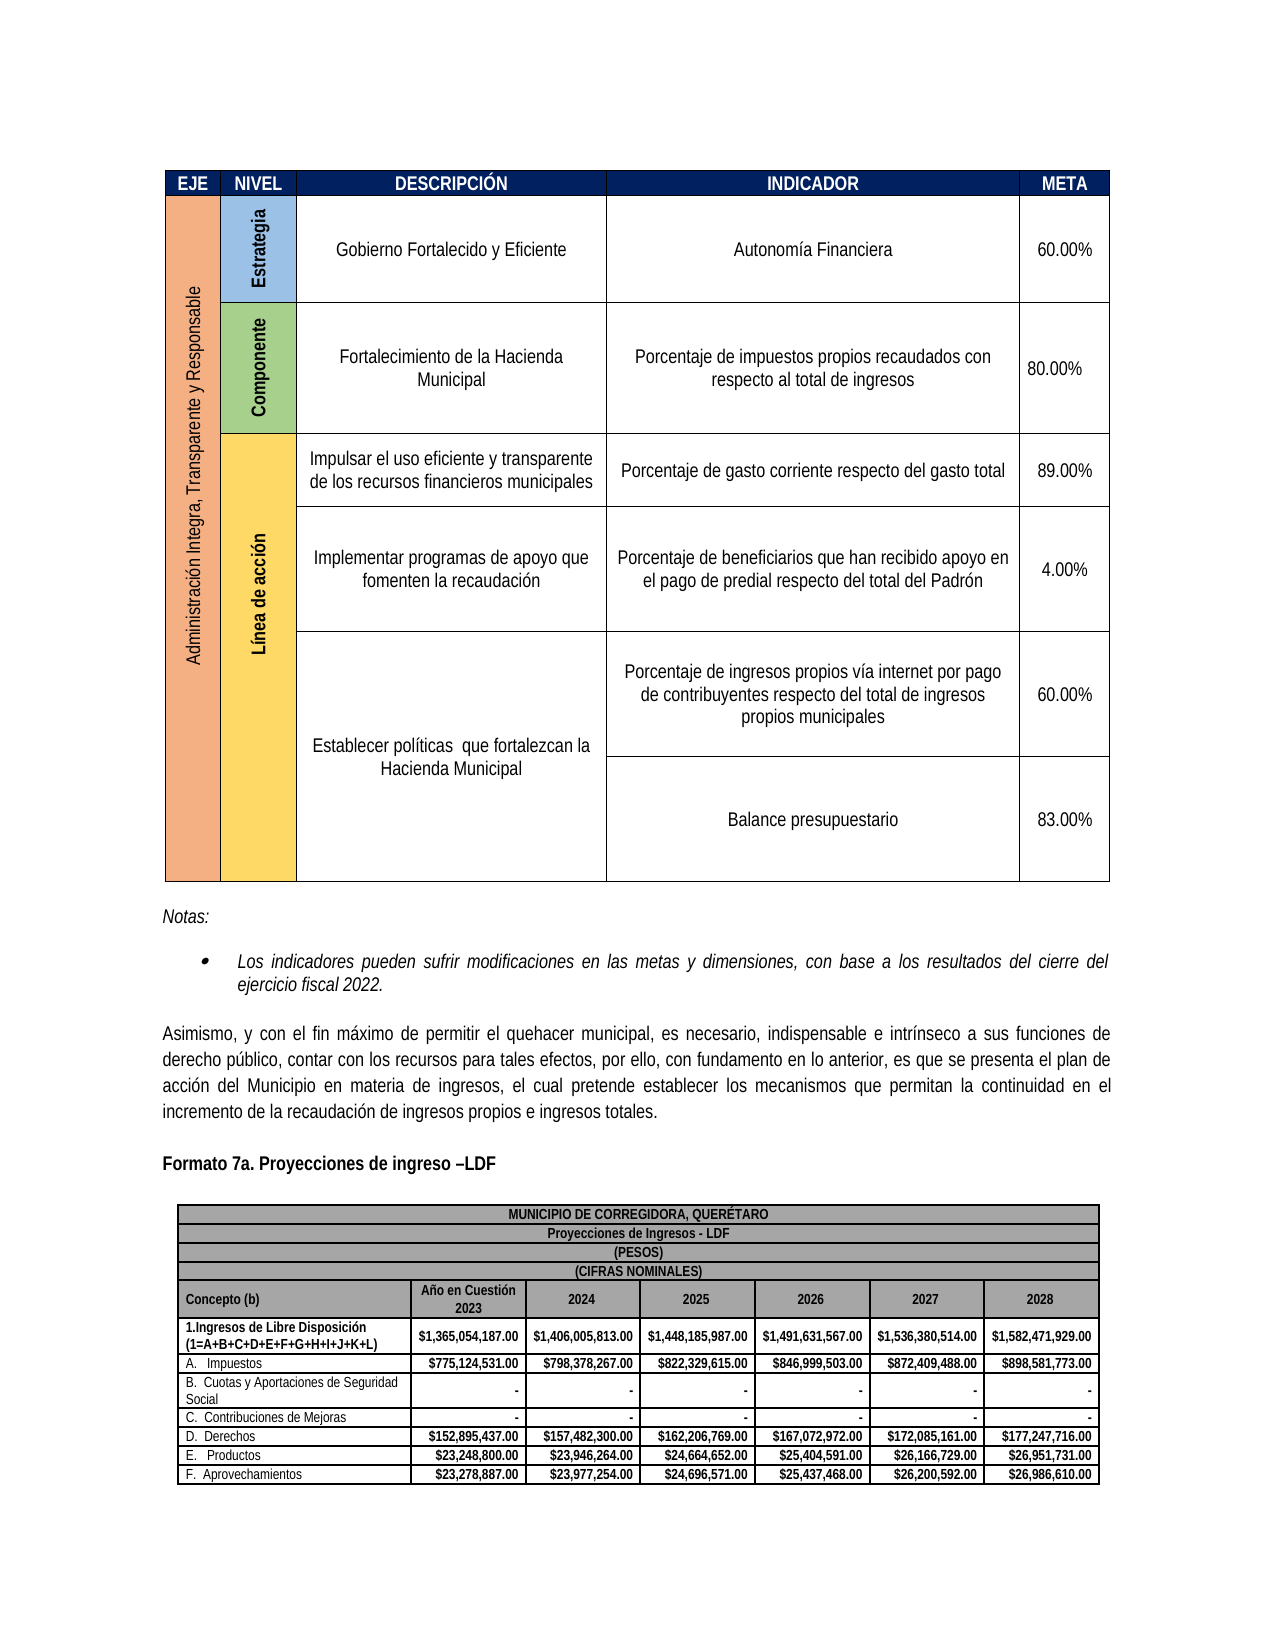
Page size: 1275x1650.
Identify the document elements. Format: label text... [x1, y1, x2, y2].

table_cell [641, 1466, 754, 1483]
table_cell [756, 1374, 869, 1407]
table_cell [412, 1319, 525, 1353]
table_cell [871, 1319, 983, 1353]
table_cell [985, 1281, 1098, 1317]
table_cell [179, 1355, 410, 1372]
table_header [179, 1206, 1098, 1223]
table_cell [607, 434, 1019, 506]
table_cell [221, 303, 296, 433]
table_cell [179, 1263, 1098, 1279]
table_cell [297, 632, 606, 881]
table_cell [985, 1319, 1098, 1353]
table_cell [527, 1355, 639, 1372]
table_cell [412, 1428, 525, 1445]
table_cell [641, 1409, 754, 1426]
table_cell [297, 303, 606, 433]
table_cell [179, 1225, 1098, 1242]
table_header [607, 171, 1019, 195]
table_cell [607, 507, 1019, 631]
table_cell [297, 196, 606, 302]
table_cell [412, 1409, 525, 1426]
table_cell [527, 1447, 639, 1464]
list Los indicadores pueden sufrir modificaciones en las metas y dimensiones, con base a los resultados del cierre del ejercicio fiscal 2022. [200, 950, 1112, 996]
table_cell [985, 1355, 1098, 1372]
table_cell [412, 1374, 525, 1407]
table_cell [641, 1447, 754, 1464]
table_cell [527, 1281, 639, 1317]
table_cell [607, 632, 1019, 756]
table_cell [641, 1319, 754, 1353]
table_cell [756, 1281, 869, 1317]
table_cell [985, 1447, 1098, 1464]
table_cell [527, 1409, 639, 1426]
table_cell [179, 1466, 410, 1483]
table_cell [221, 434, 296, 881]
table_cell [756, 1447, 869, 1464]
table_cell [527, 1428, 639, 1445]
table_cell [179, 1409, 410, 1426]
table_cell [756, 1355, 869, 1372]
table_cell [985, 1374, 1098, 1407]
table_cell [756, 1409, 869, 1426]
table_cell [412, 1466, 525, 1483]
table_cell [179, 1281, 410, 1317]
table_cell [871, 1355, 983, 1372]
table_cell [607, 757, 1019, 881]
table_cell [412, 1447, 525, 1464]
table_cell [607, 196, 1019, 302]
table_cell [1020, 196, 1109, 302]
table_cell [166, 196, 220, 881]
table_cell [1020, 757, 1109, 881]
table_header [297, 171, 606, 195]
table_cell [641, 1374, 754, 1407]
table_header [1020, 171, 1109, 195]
text Formato 7a. Proyecciones de ingreso –LDF [162, 1152, 1112, 1174]
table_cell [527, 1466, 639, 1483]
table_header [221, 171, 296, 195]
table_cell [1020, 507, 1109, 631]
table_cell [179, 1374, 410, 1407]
text Asimismo, y con el fin máximo de permitir el quehacer municipal, es necesario, indispensable e intrínseco a sus funciones de derecho público, contar con los recursos para tales efectos, por ello, con fundamento en lo anterior, es que se presenta el plan de acción del Municipio en materia de ingresos, el cual pretende establecer los mecanismos que permitan la continuidad en el incremento de la recaudación de ingresos propios e ingresos totales. [162, 1022, 1112, 1122]
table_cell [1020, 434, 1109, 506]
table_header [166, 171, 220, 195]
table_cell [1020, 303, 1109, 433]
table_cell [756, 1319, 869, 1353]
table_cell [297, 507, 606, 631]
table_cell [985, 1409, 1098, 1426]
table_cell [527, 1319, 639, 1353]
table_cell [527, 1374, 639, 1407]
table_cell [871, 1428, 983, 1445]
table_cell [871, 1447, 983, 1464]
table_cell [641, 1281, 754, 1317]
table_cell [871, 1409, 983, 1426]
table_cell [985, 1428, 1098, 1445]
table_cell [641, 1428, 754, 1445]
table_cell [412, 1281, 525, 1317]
text Notas: [162, 905, 1112, 927]
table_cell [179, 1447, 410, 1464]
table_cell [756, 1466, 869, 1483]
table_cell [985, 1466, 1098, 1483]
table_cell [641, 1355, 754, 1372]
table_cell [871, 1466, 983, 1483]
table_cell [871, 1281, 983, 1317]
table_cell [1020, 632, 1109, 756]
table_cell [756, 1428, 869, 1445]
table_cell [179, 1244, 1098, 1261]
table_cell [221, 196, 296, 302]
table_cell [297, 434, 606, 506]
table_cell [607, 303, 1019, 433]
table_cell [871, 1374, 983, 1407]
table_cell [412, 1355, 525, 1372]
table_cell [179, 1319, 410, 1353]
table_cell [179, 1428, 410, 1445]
